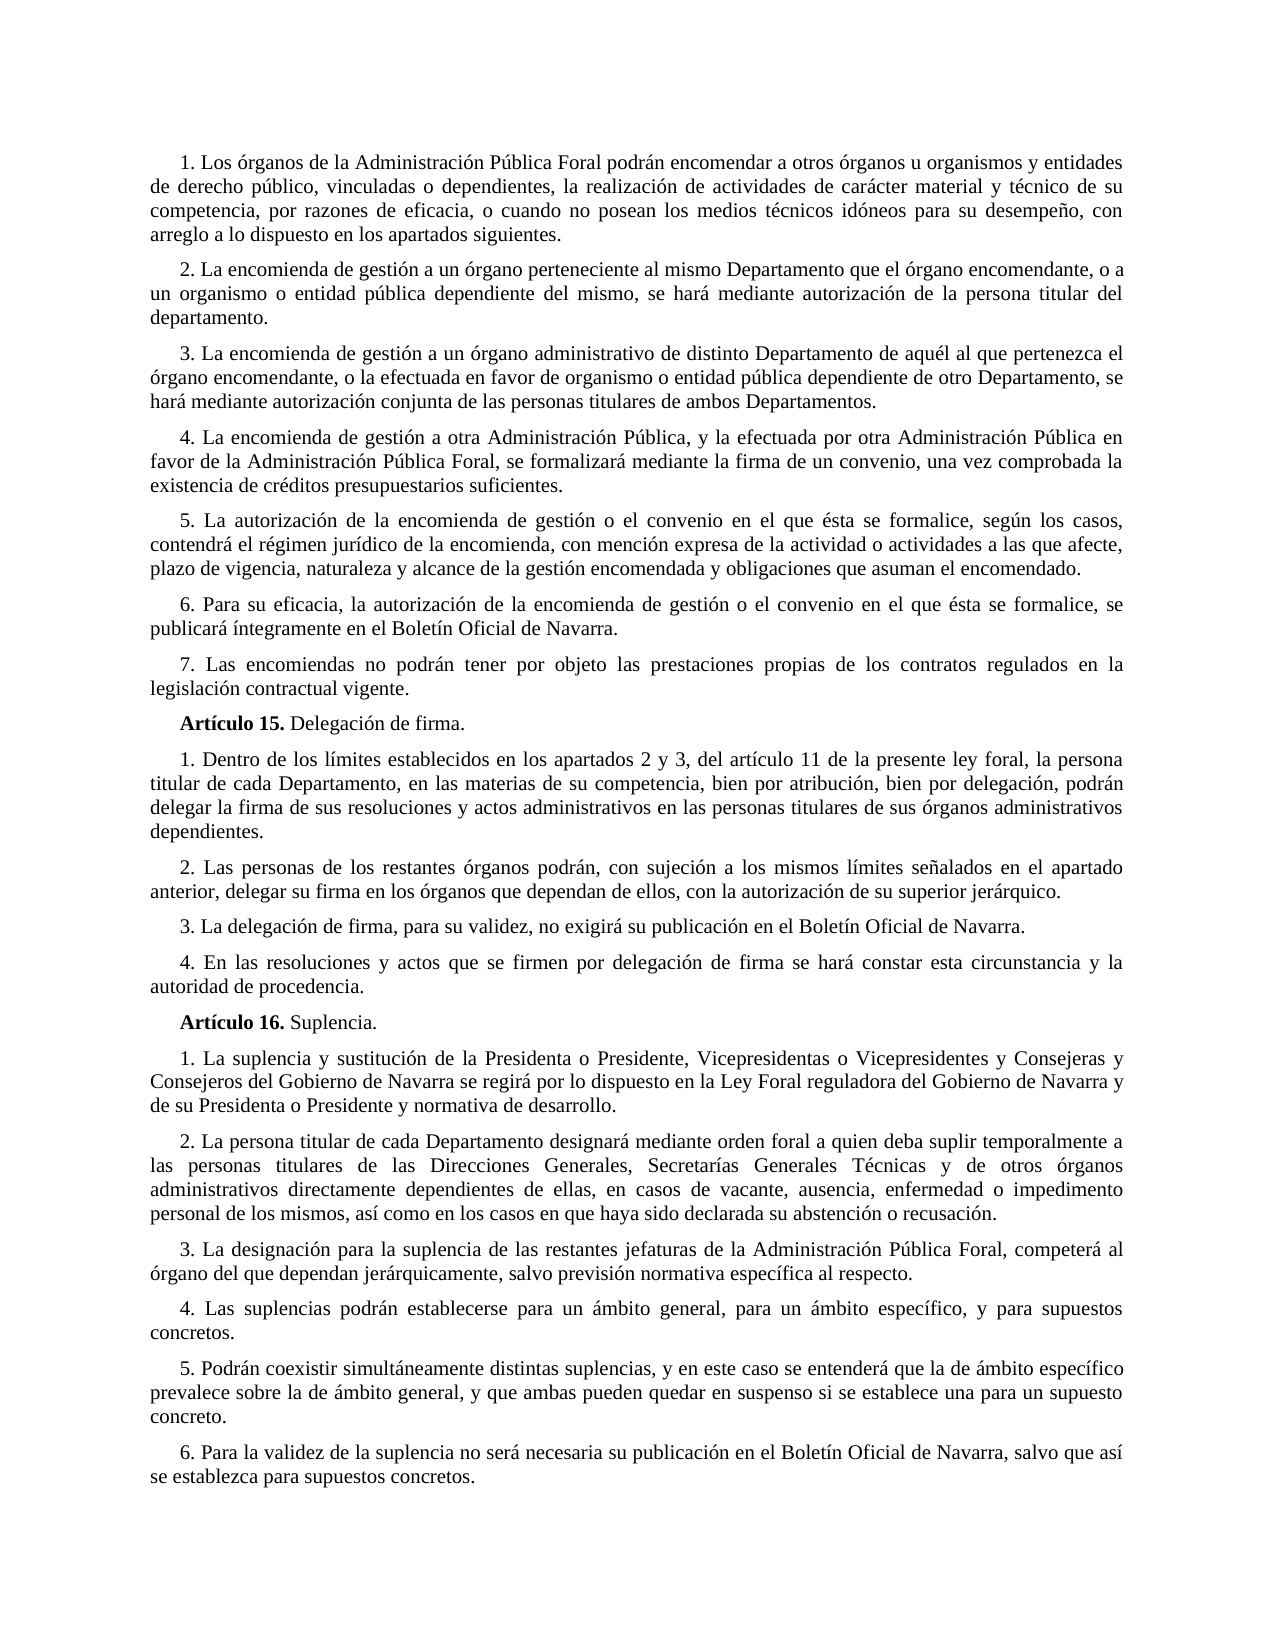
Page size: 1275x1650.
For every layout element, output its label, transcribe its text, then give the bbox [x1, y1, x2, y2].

text 3. La encomienda de gestión a un órgano administrativo de distinto Departamento de aquél al que pertenezca el órgano encomendante, o la efectuada en favor de organismo o entidad pública dependiente de otro Departamento, se hará mediante autorización conjunta de las personas titulares de ambos Departamentos. [150, 341, 1125, 413]
text 4. La encomienda de gestión a otra Administración Pública, y la efectuada por otra Administración Pública en favor de la Administración Pública Foral, se formalizará mediante la firma de un convenio, una vez comprobada la existencia de créditos presupuestarios suficientes. [150, 425, 1125, 497]
text Artículo 16. Suplencia. [150, 1010, 1125, 1034]
text 4. En las resoluciones y actos que se firmen por delegación de firma se hará constar esta circunstancia y la autoridad de procedencia. [150, 950, 1125, 998]
text 3. La delegación de firma, para su validez, no exigirá su publicación en el Boletín Oficial de Navarra. [150, 914, 1125, 938]
text 1. Los órganos de la Administración Pública Foral podrán encomendar a otros órganos u organismos y entidades de derecho público, vinculadas o dependientes, la realización de actividades de carácter material y técnico de su competencia, por razones de eficacia, o cuando no posean los medios técnicos idóneos para su desempeño, con arreglo a lo dispuesto en los apartados siguientes. [150, 150, 1125, 246]
text 2. La persona titular de cada Departamento designará mediante orden foral a quien deba suplir temporalmente a las personas titulares de las Direcciones Generales, Secretarías Generales Técnicas y de otros órganos administrativos directamente dependientes de ellas, en casos de vacante, ausencia, enfermedad o impedimento personal de los mismos, así como en los casos en que haya sido declarada su abstención o recusación. [150, 1129, 1125, 1225]
text Artículo 15. Delegación de firma. [150, 712, 1125, 736]
text 2. La encomienda de gestión a un órgano perteneciente al mismo Departamento que el órgano encomendante, o a un organismo o entidad pública dependiente del mismo, se hará mediante autorización de la persona titular del departamento. [150, 258, 1125, 329]
text 1. La suplencia y sustitución de la Presidenta o Presidente, Vicepresidentas o Vicepresidentes y Consejeras y Consejeros del Gobierno de Navarra se regirá por lo dispuesto en la Ley Foral reguladora del Gobierno de Navarra y de su Presidenta o Presidente y normativa de desarrollo. [150, 1046, 1125, 1118]
text 6. Para su eficacia, la autorización de la encomienda de gestión o el convenio en el que ésta se formalice, se publicará íntegramente en el Boletín Oficial de Navarra. [150, 592, 1125, 640]
text 5. Podrán coexistir simultáneamente distintas suplencias, y en este caso se entenderá que la de ámbito específico prevalece sobre la de ámbito general, y que ambas pueden quedar en suspenso si se establece una para un supuesto concreto. [150, 1356, 1125, 1428]
text 6. Para la validez de la suplencia no será necesaria su publicación en el Boletín Oficial de Navarra, salvo que así se establezca para supuestos concretos. [150, 1440, 1125, 1488]
text 5. La autorización de la encomienda de gestión o el convenio en el que ésta se formalice, según los casos, contendrá el régimen jurídico de la encomienda, con mención expresa de la actividad o actividades a las que afecte, plazo de vigencia, naturaleza y alcance de la gestión encomendada y obligaciones que asuman el encomendado. [150, 508, 1125, 580]
text 4. Las suplencias podrán establecerse para un ámbito general, para un ámbito específico, y para supuestos concretos. [150, 1297, 1125, 1344]
text 1. Dentro de los límites establecidos en los apartados 2 y 3, del artículo 11 de la presente ley foral, la persona titular de cada Departamento, en las materias de su competencia, bien por atribución, bien por delegación, podrán delegar la firma de sus resoluciones y actos administrativos en las personas titulares de sus órganos administrativos dependientes. [150, 747, 1125, 843]
text 7. Las encomiendas no podrán tener por objeto las prestaciones propias de los contratos regulados en la legislación contractual vigente. [150, 652, 1125, 700]
text 2. Las personas de los restantes órganos podrán, con sujeción a los mismos límites señalados en el apartado anterior, delegar su firma en los órganos que dependan de ellos, con la autorización de su superior jerárquico. [150, 855, 1125, 903]
text 3. La designación para la suplencia de las restantes jefaturas de la Administración Pública Foral, competerá al órgano del que dependan jerárquicamente, salvo previsión normativa específica al respecto. [150, 1237, 1125, 1285]
